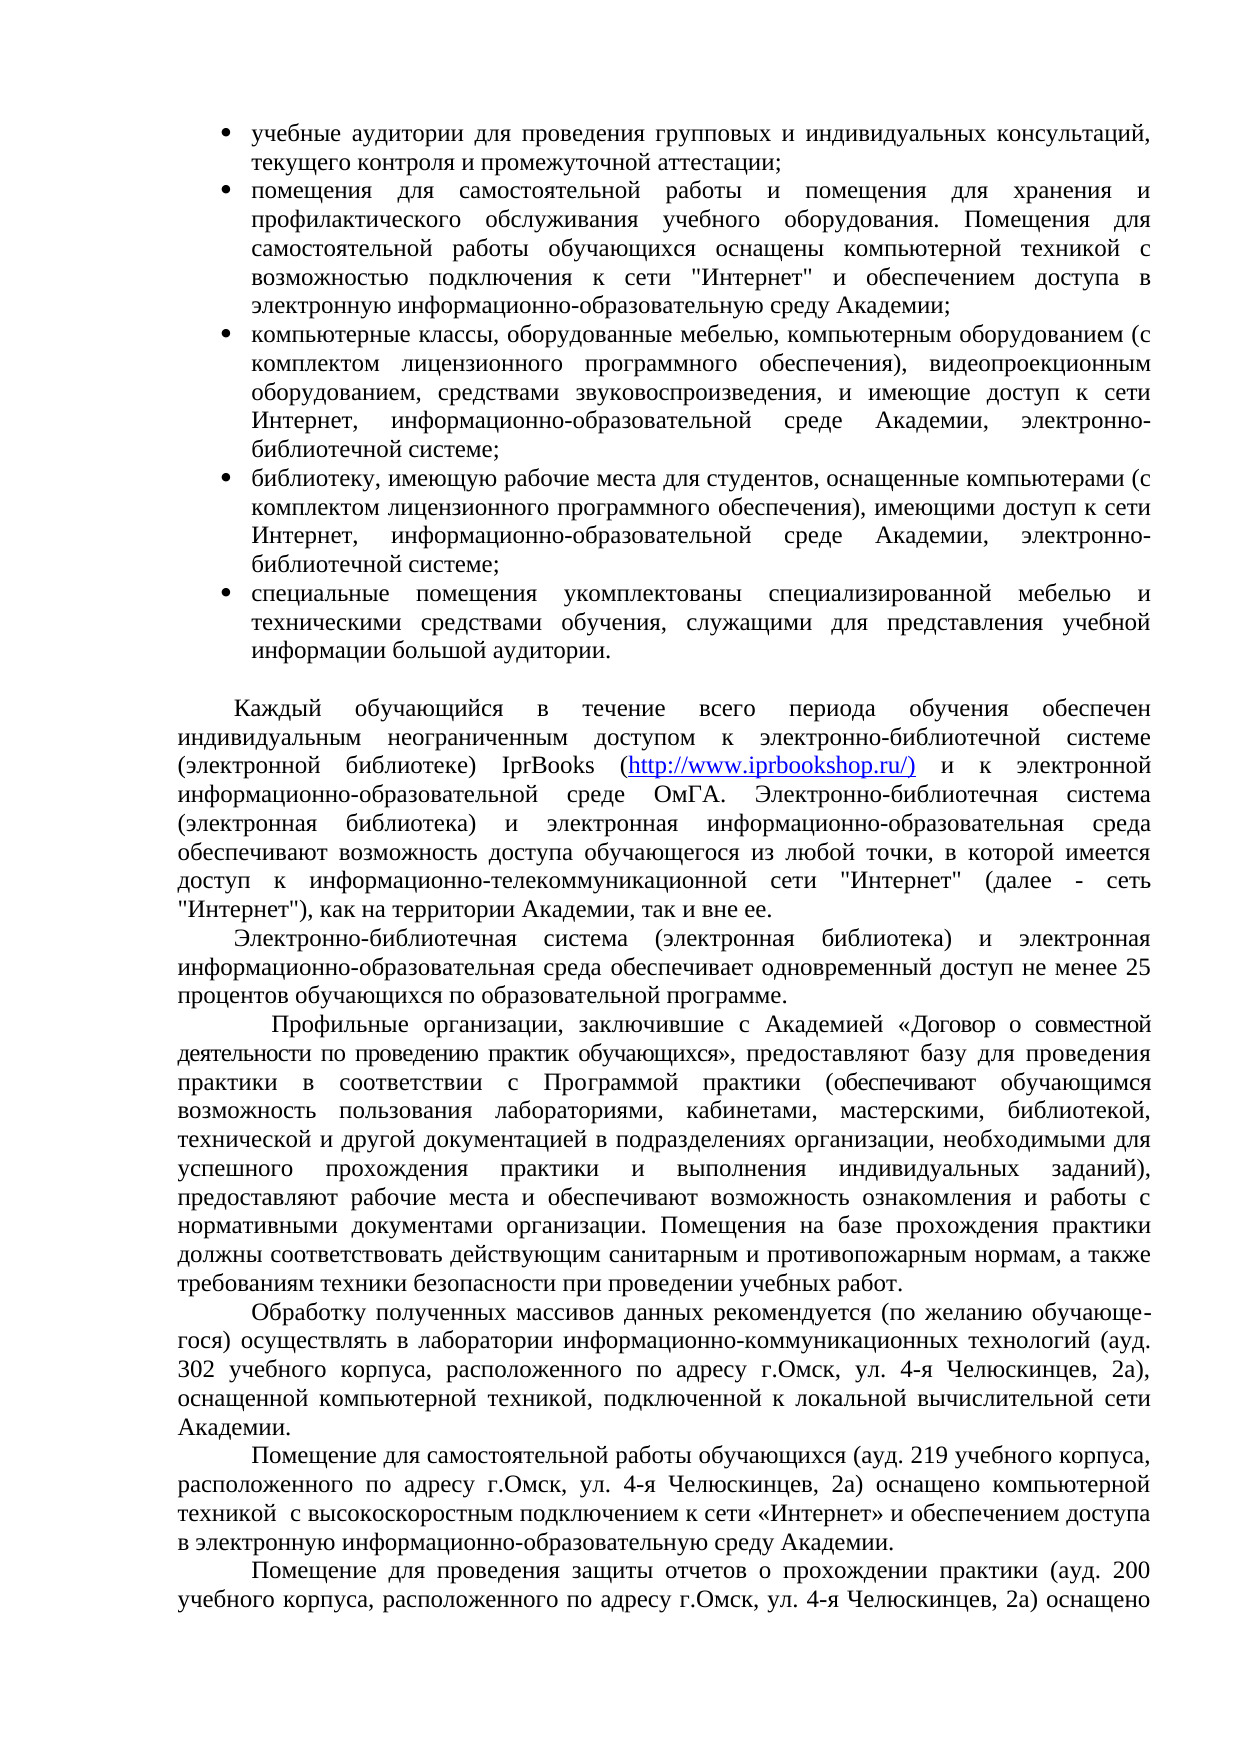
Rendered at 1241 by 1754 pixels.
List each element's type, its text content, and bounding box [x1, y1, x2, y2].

list компьютерные классы, оборудованные мебелью, компьютерным оборудованием (с комплектом лицензионного программного обеспечения), видеопроекционным оборудованием, средствами звуковоспроизведения, и имеющие доступ к сети Интернет, информационно-образовательной среде Академии, электронно-библиотечной системе; [222, 319, 1152, 463]
text Электронно-библиотечная система (электронная библиотека) и электронная информационно-образовательная среда обеспечивает одновременный доступ не менее 25 процентов обучающихся по образовательной программе. [177, 923, 1152, 1009]
list помещения для самостоятельной работы и помещения для хранения и профилактического обслуживания учебного оборудования. Помещения для самостоятельной работы обучающихся оснащены компьютерной техникой с возможностью подключения к сети "Интернет" и обеспечением доступа в электронную информационно-образовательную среду Академии; [222, 176, 1152, 319]
text Каждый обучающийся в течение всего периода обучения обеспечен индивидуальным неограниченным доступом к электронно-библиотечной системе (электронной библиотеке) IprBooks (http://www.iprbookshop.ru/) и к электронной информационно-образовательной среде ОмГА. Электронно-библиотечная система (электронная библиотека) и электронная информационно-образовательная среда обеспечивают возможность доступа обучающегося из любой точки, в которой имеется доступ к информационно-телекоммуникационной сети "Интернет" (далее - сеть "Интернет"), как на территории Академии, так и вне ее. [177, 693, 1152, 923]
list библиотеку, имеющую рабочие места для студентов, оснащенные компьютерами (с комплектом лицензионного программного обеспечения), имеющими доступ к сети Интернет, информационно-образовательной среде Академии, электронно-библиотечной системе; [222, 463, 1152, 578]
text Профильные организации, заключившие с Академией «Договор о совместной деятельности по проведению практик обучающихся», предоставляют базу для проведения практики в соответствии с Программой практики (обеспечивают обучающимся возможность пользования лабораториями, кабинетами, мастерскими, библиотекой, технической и другой документацией в подразделениях организации, необходимыми для успешного прохождения практики и выполнения индивидуальных заданий), предоставляют рабочие места и обеспечивают возможность ознакомления и работы с нормативными документами организации. Помещения на базе прохождения практики должны соответствовать действующим санитарным и противопожарным нормам, а также требованиям техники безопасности при проведении учебных работ. [177, 1009, 1152, 1297]
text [177, 1556, 1152, 1613]
list специальные помещения укомплектованы специализированной мебелью и техническими средствами обучения, служащими для представления учебной информации большой аудитории. [222, 578, 1152, 664]
list учебные аудитории для проведения групповых и индивидуальных консультаций, текущего контроля и промежуточной аттестации; [222, 118, 1152, 176]
text Помещение для самостоятельной работы обучающихся (ауд. 219 учебного корпуса, расположенного по адресу г.Омск, ул. 4-я Челюскинцев, 2а) оснащено компьютерной техникой с высокоскоростным подключением к сети «Интернет» и обеспечением доступа в электронную информационно-образовательную среду Академии. [177, 1441, 1152, 1556]
text Обработку полученных массивов данных рекомендуется (по желанию обучающегося) осуществлять в лаборатории информационно-коммуникационных технологий (ауд. 302 учебного корпуса, расположенного по адресу г.Омск, ул. 4-я Челюскинцев, 2а), оснащенной компьютерной техникой, подключенной к локальной вычислительной сети Академии. [177, 1297, 1152, 1441]
